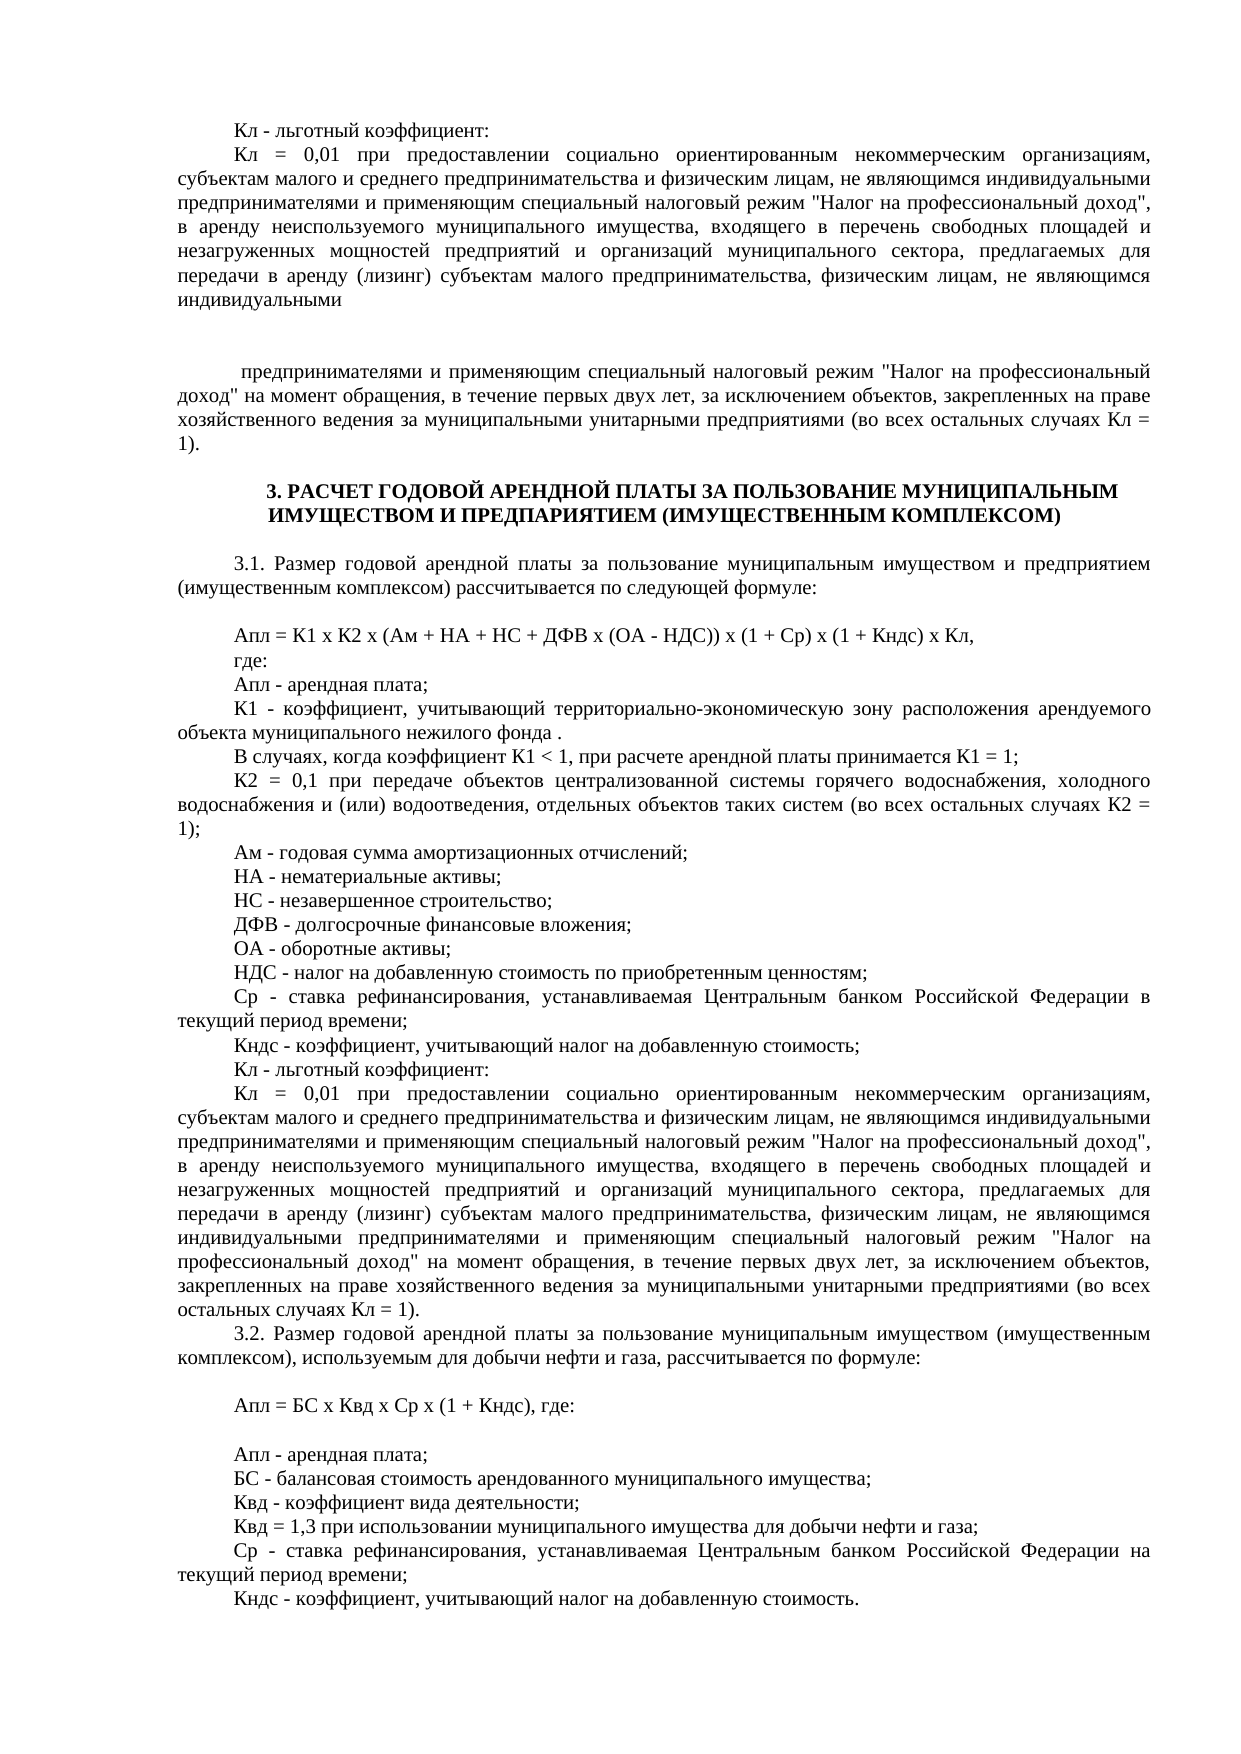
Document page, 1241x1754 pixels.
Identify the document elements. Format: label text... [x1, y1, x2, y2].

text Квд = 1,3 при использовании муниципального имущества для добычи нефти и газа; [177, 1514, 1152, 1538]
text К2 = 0,1 при передаче объектов централизованной системы горячего водоснабжения, холодного водоснабжения и (или) водоотведения, отдельных объектов таких систем (во всех остальных случаях К2 = 1); [177, 768, 1152, 840]
text Апл - арендная плата; [177, 672, 1152, 696]
text НА - нематериальные активы; [177, 864, 1152, 888]
text Кл - льготный коэффициент: [177, 1057, 1152, 1081]
text где: [177, 647, 1152, 672]
text Кндс - коэффициент, учитывающий налог на добавленную стоимость. [177, 1586, 1152, 1610]
text Ср - ставка рефинансирования, устанавливаемая Центральным банком Российской Федерации в текущий период времени; [177, 984, 1152, 1032]
text В случаях, когда коэффициент К1 < 1, при расчете арендной платы принимается К1 = 1; [177, 744, 1152, 768]
text Кл - льготный коэффициент: [177, 118, 1152, 142]
text Апл = К1 x К2 x (Ам + НА + НС + ДФВ x (ОА - НДС)) x (1 + Ср) x (1 + Кндс) x Кл, [177, 623, 1152, 647]
text 3. РАСЧЕТ ГОДОВОЙ АРЕНДНОЙ ПЛАТЫ ЗА ПОЛЬЗОВАНИЕ МУНИЦИПАЛЬНЫМ ИМУЩЕСТВОМ И ПРЕДПАРИЯТИЕМ (ИМУЩЕСТВЕННЫМ КОМПЛЕКСОМ) [177, 479, 1152, 527]
text Апл - арендная плата; [177, 1442, 1152, 1466]
text НДС - налог на добавленную стоимость по приобретенным ценностям; [177, 960, 1152, 984]
text Апл = БС x Квд x Ср x (1 + Кндс), где: [177, 1393, 1152, 1417]
text предпринимателями и применяющим специальный налоговый режим "Налог на профессиональный доход" на момент обращения, в течение первых двух лет, за исключением объектов, закрепленных на праве хозяйственного ведения за муниципальными унитарными предприятиями (во всех остальных случаях Кл = 1). [177, 359, 1152, 455]
text Ср - ставка рефинансирования, устанавливаемая Центральным банком Российской Федерации на текущий период времени; [177, 1538, 1152, 1586]
text Ам - годовая сумма амортизационных отчислений; [177, 840, 1152, 864]
text Кндс - коэффициент, учитывающий налог на добавленную стоимость; [177, 1032, 1152, 1057]
text 3.1. Размер годовой арендной платы за пользование муниципальным имуществом и предприятием (имущественным комплексом) рассчитывается по следующей формуле: [177, 551, 1152, 599]
text ОА - оборотные активы; [177, 936, 1152, 960]
text К1 - коэффициент, учитывающий территориально-экономическую зону расположения арендуемого объекта муниципального нежилого фонда . [177, 696, 1152, 744]
text ДФВ - долгосрочные финансовые вложения; [177, 912, 1152, 936]
text Кл = 0,01 при предоставлении социально ориентированным некоммерческим организациям, субъектам малого и среднего предпринимательства и физическим лицам, не являющимся индивидуальными предпринимателями и применяющим специальный налоговый режим "Налог на профессиональный доход", в аренду неиспользуемого муниципального имущества, входящего в перечень свободных площадей и незагруженных мощностей предприятий и организаций муниципального сектора, предлагаемых для передачи в аренду (лизинг) субъектам малого предпринимательства, физическим лицам, не являющимся индивидуальными предпринимателями и применяющим специальный налоговый режим "Налог на профессиональный доход" на момент обращения, в течение первых двух лет, за исключением объектов, закрепленных на праве хозяйственного ведения за муниципальными унитарными предприятиями (во всех остальных случаях Кл = 1). [177, 1081, 1152, 1321]
text 3.2. Размер годовой арендной платы за пользование муниципальным имуществом (имущественным комплексом), используемым для добычи нефти и газа, рассчитывается по формуле: [177, 1321, 1152, 1369]
text НС - незавершенное строительство; [177, 888, 1152, 912]
text БС - балансовая стоимость арендованного муниципального имущества; [177, 1466, 1152, 1490]
text Квд - коэффициент вида деятельности; [177, 1490, 1152, 1514]
text Кл = 0,01 при предоставлении социально ориентированным некоммерческим организациям, субъектам малого и среднего предпринимательства и физическим лицам, не являющимся индивидуальными предпринимателями и применяющим специальный налоговый режим "Налог на профессиональный доход", в аренду неиспользуемого муниципального имущества, входящего в перечень свободных площадей и незагруженных мощностей предприятий и организаций муниципального сектора, предлагаемых для передачи в аренду (лизинг) субъектам малого предпринимательства, физическим лицам, не являющимся индивидуальными [177, 142, 1152, 311]
